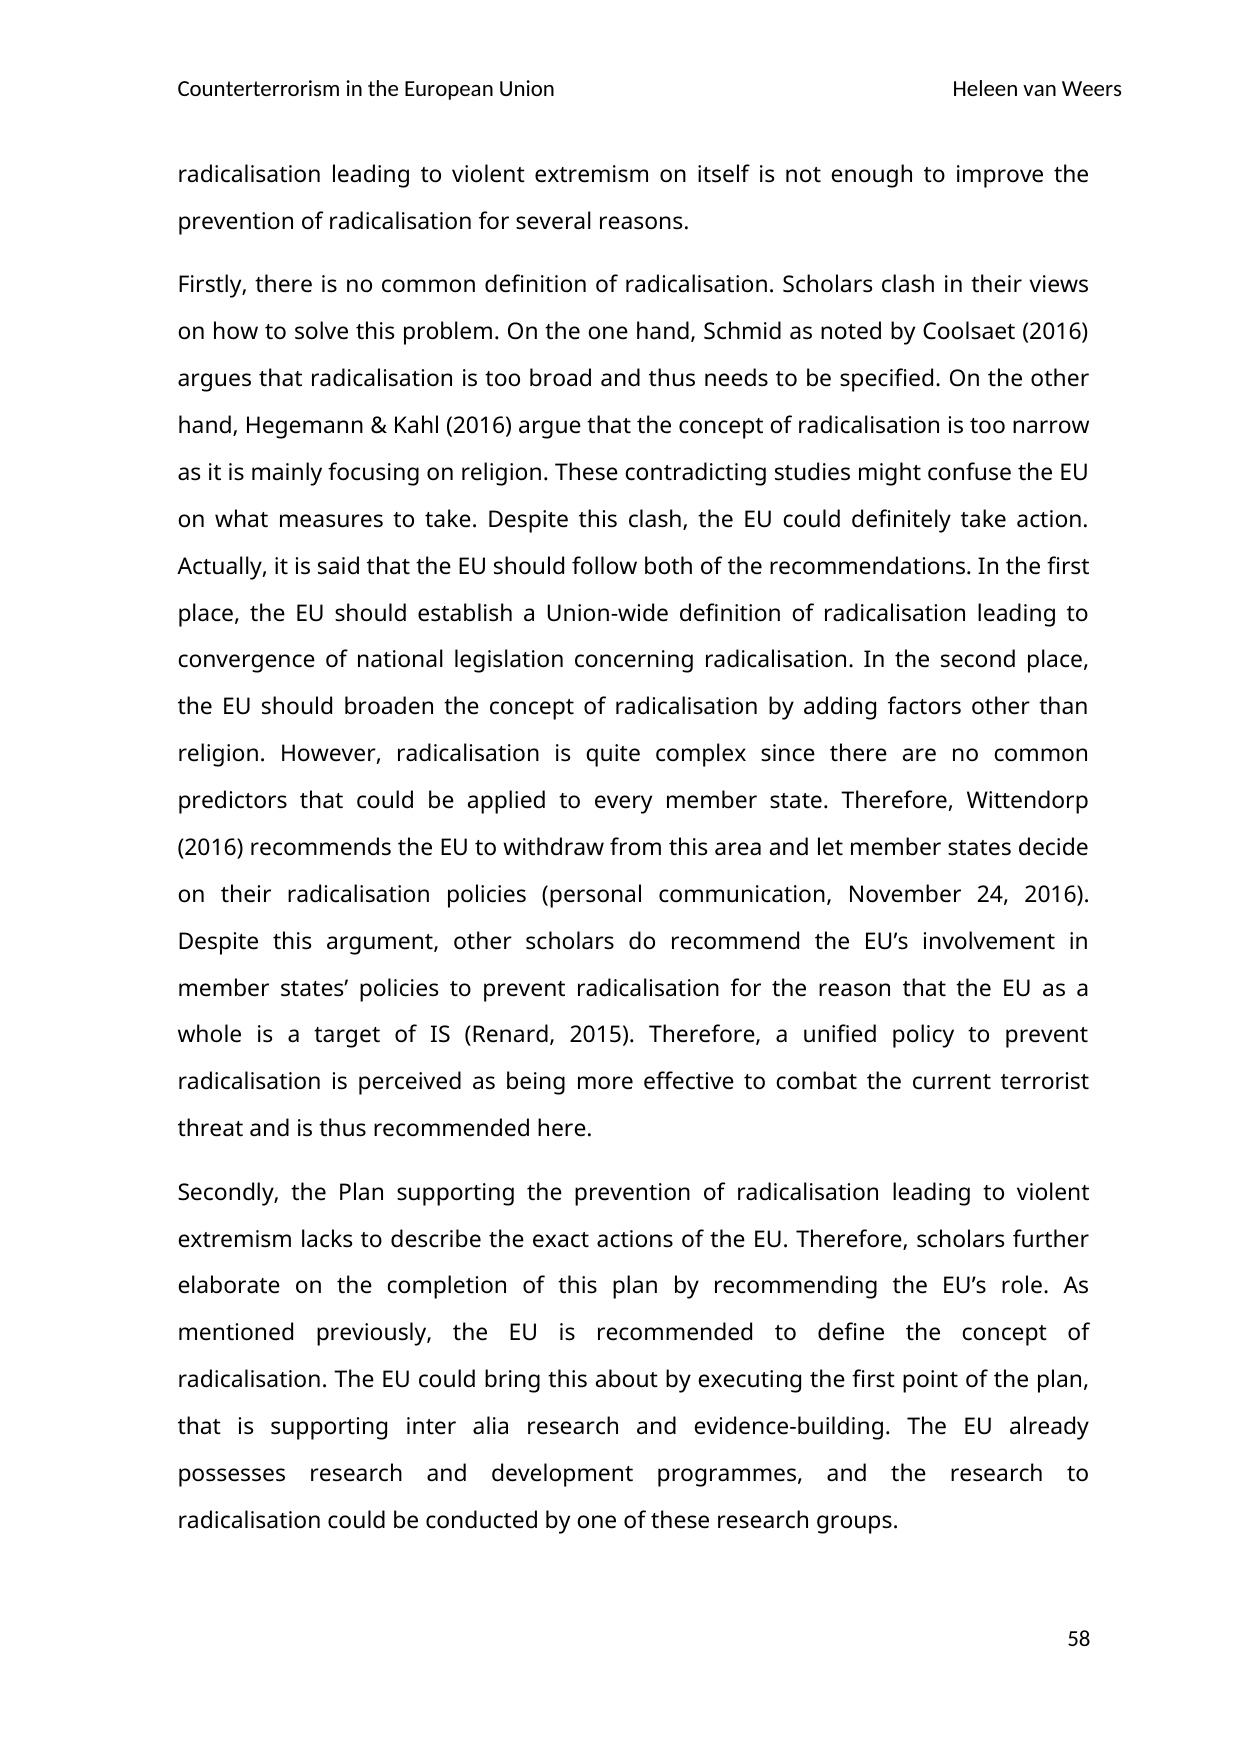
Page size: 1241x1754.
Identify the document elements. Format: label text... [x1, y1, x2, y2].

text Secondly, the Plan supporting the prevention of radicalisation leading to violent extremism lacks to describe the exact actions of the EU. Therefore, scholars further elaborate on the completion of this plan by recommending the EU’s role. As mentioned previously, the EU is recommended to define the concept of radicalisation. The EU could bring this about by executing the first point of the plan, that is supporting inter alia research and evidence-building. The EU already possesses research and development programmes, and the research to radicalisation could be conducted by one of these research groups. [177, 1176, 1090, 1535]
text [177, 158, 1090, 236]
text Firstly, there is no common definition of radicalisation. Scholars clash in their views on how to solve this problem. On the one hand, Schmid as noted by Coolsaet (2016) argues that radicalisation is too broad and thus needs to be specified. On the other hand, Hegemann & Kahl (2016) argue that the concept of radicalisation is too narrow as it is mainly focusing on religion. These contradicting studies might confuse the EU on what measures to take. Despite this clash, the EU could definitely take action. Actually, it is said that the EU should follow both of the recommendations. In the first place, the EU should establish a Union-wide definition of radicalisation leading to convergence of national legislation concerning radicalisation. In the second place, the EU should broaden the concept of radicalisation by adding factors other than religion. However, radicalisation is quite complex since there are no common predictors that could be applied to every member state. Therefore, Wittendorp (2016) recommends the EU to withdraw from this area and let member states decide on their radicalisation policies (personal communication, November 24, 2016). Despite this argument, other scholars do recommend the EU’s involvement in member states’ policies to prevent radicalisation for the reason that the EU as a whole is a target of IS (Renard, 2015). Therefore, a unified policy to prevent radicalisation is perceived as being more effective to combat the current terrorist threat and is thus recommended here. [177, 268, 1090, 1143]
